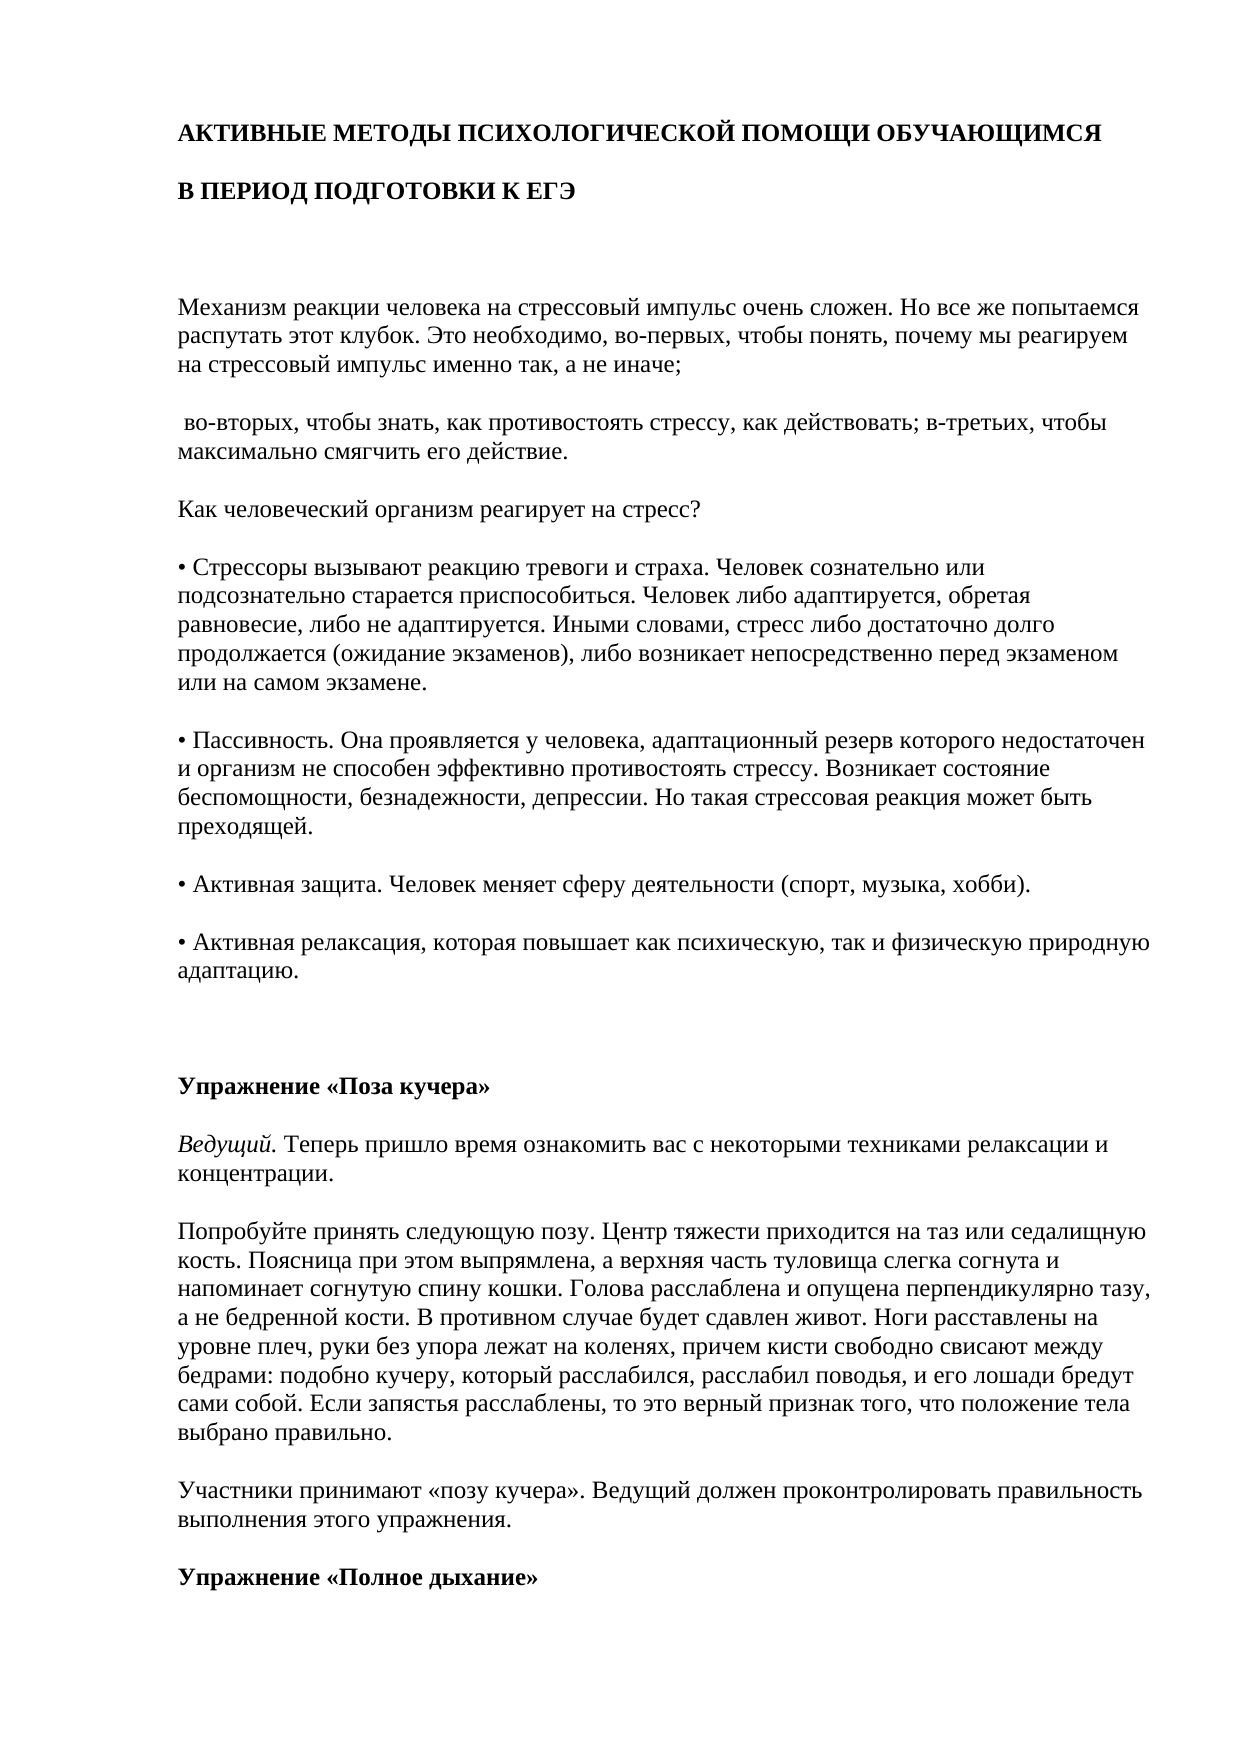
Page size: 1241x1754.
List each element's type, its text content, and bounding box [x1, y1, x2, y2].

text Как человеческий организм реагирует на стресс? [177, 494, 1152, 523]
text В ПЕРИОД ПОДГОТОВКИ К ЕГЭ [177, 176, 1152, 205]
text • Пассивность. Она проявляется у человека, адаптационный резерв которого недостаточен и организм не способен эффективно противостоять стрессу. Возникает состояние беспомощности, безнадежности, депрессии. Но такая стрессовая реакция может быть преходящей. [177, 725, 1152, 840]
text Упражнение «Поза кучера» [177, 1071, 1152, 1100]
text • Стрессоры вызывают реакцию тревоги и страха. Человек сознательно или подсознательно старается приспособиться. Человек либо адаптируется, обретая равновесие, либо не адаптируется. Иными словами, стресс либо достаточно долго продолжается (ожидание экзаменов), либо возникает непосредственно перед экзаменом или на самом экзамене. [177, 552, 1152, 696]
text Участники принимают «позу кучера». Ведущий должен проконтролировать правильность выполнения этого упражнения. [177, 1475, 1152, 1533]
text АКТИВНЫЕ МЕТОДЫ ПСИХОЛОГИЧЕСКОЙ ПОМОЩИ ОБУЧАЮЩИМСЯ [177, 118, 1152, 147]
text • Активная защита. Человек меняет сферу деятельности (спорт, музыка, хобби). [177, 869, 1152, 898]
text Упражнение «Полное дыхание» [177, 1562, 1152, 1591]
text Ведущий. Теперь пришло время ознакомить вас с некоторыми техниками релаксации и концентрации. [177, 1129, 1152, 1187]
text Попробуйте принять следующую позу. Центр тяжести приходится на таз или седалищную кость. Поясница при этом выпрямлена, а верхняя часть туловища слегка согнута и напоминает согнутую спину кошки. Голова расслаблена и опущена перпендикулярно тазу, а не бедренной кости. В противном случае будет сдавлен живот. Ноги расставлены на уровне плеч, руки без упора лежат на коленях, причем кисти свободно свисают между бедрами: подобно кучеру, который расслабился, расслабил поводья, и его лошади бредут сами собой. Если запястья расслаблены, то это верный признак того, что положение тела выбрано правильно. [177, 1216, 1152, 1446]
text Механизм реакции человека на стрессовый импульс очень сложен. Но все же попытаемся распутать этот клубок. Это необходимо, во-первых, чтобы понять, почему мы реагируем на стрессовый импульс именно так, а не иначе; [177, 292, 1152, 378]
text • Активная релаксация, которая повышает как психическую, так и физическую природную адаптацию. [177, 927, 1152, 984]
text во-вторых, чтобы знать, как противостоять стрессу, как действовать; в-третьих, чтобы максимально смягчить его действие. [177, 407, 1152, 465]
